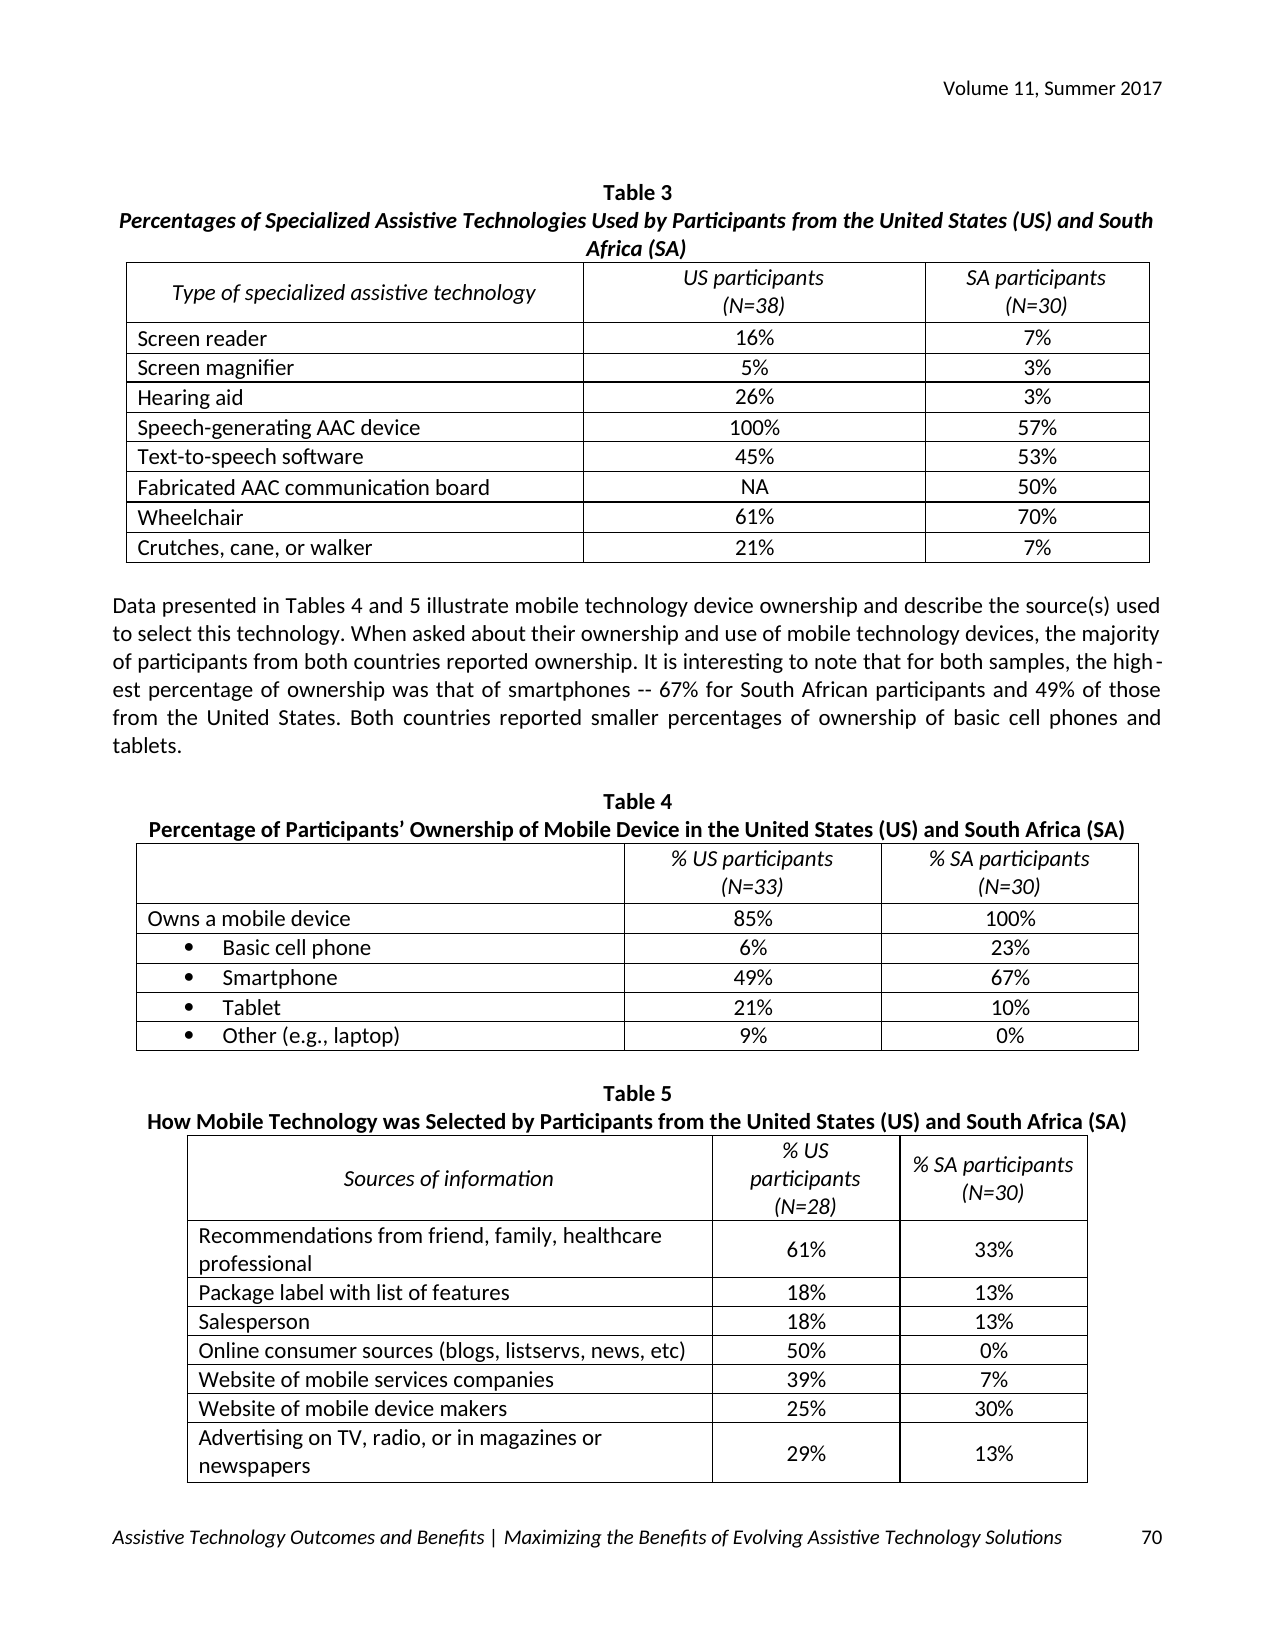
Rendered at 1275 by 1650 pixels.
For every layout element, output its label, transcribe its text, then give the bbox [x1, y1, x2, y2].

table_cell 100% [584, 413, 925, 441]
table_header SA participants (N=30) [926, 263, 1149, 322]
table_cell 6% [625, 934, 881, 962]
table_cell 50% [713, 1336, 899, 1364]
table_cell 23% [882, 934, 1138, 962]
table_cell 67% [882, 964, 1138, 992]
table_cell 5% [584, 354, 925, 381]
table_header % US participants (N=33) [625, 844, 881, 903]
table_cell 16% [584, 323, 925, 352]
table_cell Screen reader [127, 323, 583, 352]
table_header % US participants (N=28) [713, 1136, 899, 1220]
table_header % SA participants (N=30) [882, 844, 1138, 903]
table_cell 3% [926, 383, 1149, 412]
table_cell 18% [713, 1278, 899, 1306]
table_cell Screen magnifier [127, 354, 583, 381]
table_cell Website of mobile services companies [188, 1365, 712, 1393]
table_cell 13% [901, 1423, 1087, 1482]
table_cell Package label with list of features [188, 1278, 712, 1306]
table_cell 25% [713, 1394, 899, 1422]
table_cell 85% [625, 904, 881, 932]
table_cell 49% [625, 964, 881, 992]
table_cell 53% [926, 442, 1149, 471]
table_cell 70% [926, 503, 1149, 532]
table_cell 9% [625, 1022, 881, 1050]
table_header US participants (N=38) [584, 263, 925, 322]
text Data presented in Tables 4 and 5 illustrate mobile technology device ownership and describe the source(s) used to select this technology. When asked about their ownership and use of mobile technology devices, the majority of participants from both countries reported ownership. It is interesting to note that for both samples, the highest percentage of ownership was that of smartphones -- 67% for South African participants and 49% of those from the United States. Both countries reported smaller percentages of ownership of basic cell phones and tablets. [112, 591, 1162, 759]
table_cell Basic cell phone [137, 934, 624, 962]
table_cell Fabricated AAC communication board [127, 472, 583, 501]
table_cell 7% [926, 533, 1149, 562]
table_header Sources of information [188, 1136, 712, 1220]
table_cell Owns a mobile device [137, 904, 624, 932]
table_cell Website of mobile device makers [188, 1394, 712, 1422]
text Table 5 [112, 1079, 1162, 1107]
table_cell 10% [882, 993, 1138, 1021]
table_cell 57% [926, 413, 1149, 441]
table_cell 7% [926, 323, 1149, 352]
table_cell Speech-generating AAC device [127, 413, 583, 441]
table_header % SA participants (N=30) [901, 1136, 1087, 1220]
table_cell 100% [882, 904, 1138, 932]
table_cell Online consumer sources (blogs, listservs, news, etc) [188, 1336, 712, 1364]
table_cell Smartphone [137, 964, 624, 992]
text Percentage of Participants’ Ownership of Mobile Device in the United States (US) and South Africa (SA) [112, 815, 1162, 843]
table_cell Recommendations from friend, family, healthcare professional [188, 1221, 712, 1277]
table_cell 7% [901, 1365, 1087, 1393]
table_cell Crutches, cane, or walker [127, 533, 583, 562]
table_cell 30% [901, 1394, 1087, 1422]
table_cell Wheelchair [127, 503, 583, 532]
text Table 3 [112, 178, 1162, 206]
text How Mobile Technology was Selected by Participants from the United States (US) and South Africa (SA) [112, 1107, 1162, 1135]
table_cell 13% [901, 1278, 1087, 1306]
table_cell 26% [584, 383, 925, 412]
table_cell NA [584, 472, 925, 501]
table_cell Advertising on TV, radio, or in magazines or newspapers [188, 1423, 712, 1482]
table_header [137, 844, 624, 903]
table_cell 45% [584, 442, 925, 471]
table_cell 21% [625, 993, 881, 1021]
table_cell 50% [926, 472, 1149, 501]
table_cell Tablet [137, 993, 624, 1021]
table_cell 61% [713, 1221, 899, 1277]
table_cell 3% [926, 354, 1149, 381]
text Table 4 [112, 787, 1162, 815]
text Percentages of Specialized Assistive Technologies Used by Participants from the United States (US) and South Africa (SA) [112, 206, 1162, 262]
table_cell 18% [713, 1307, 899, 1335]
table_cell Hearing aid [127, 383, 583, 412]
table_cell 21% [584, 533, 925, 562]
table_cell 29% [713, 1423, 899, 1482]
table_cell 13% [901, 1307, 1087, 1335]
table_cell Text-to-speech software [127, 442, 583, 471]
table_cell 61% [584, 503, 925, 532]
table_cell 0% [901, 1336, 1087, 1364]
table_cell 33% [901, 1221, 1087, 1277]
table_cell 39% [713, 1365, 899, 1393]
table_cell 0% [882, 1022, 1138, 1050]
table_header Type of specialized assistive technology [127, 263, 583, 322]
table_cell Other (e.g., laptop) [137, 1022, 624, 1050]
table_cell Salesperson [188, 1307, 712, 1335]
